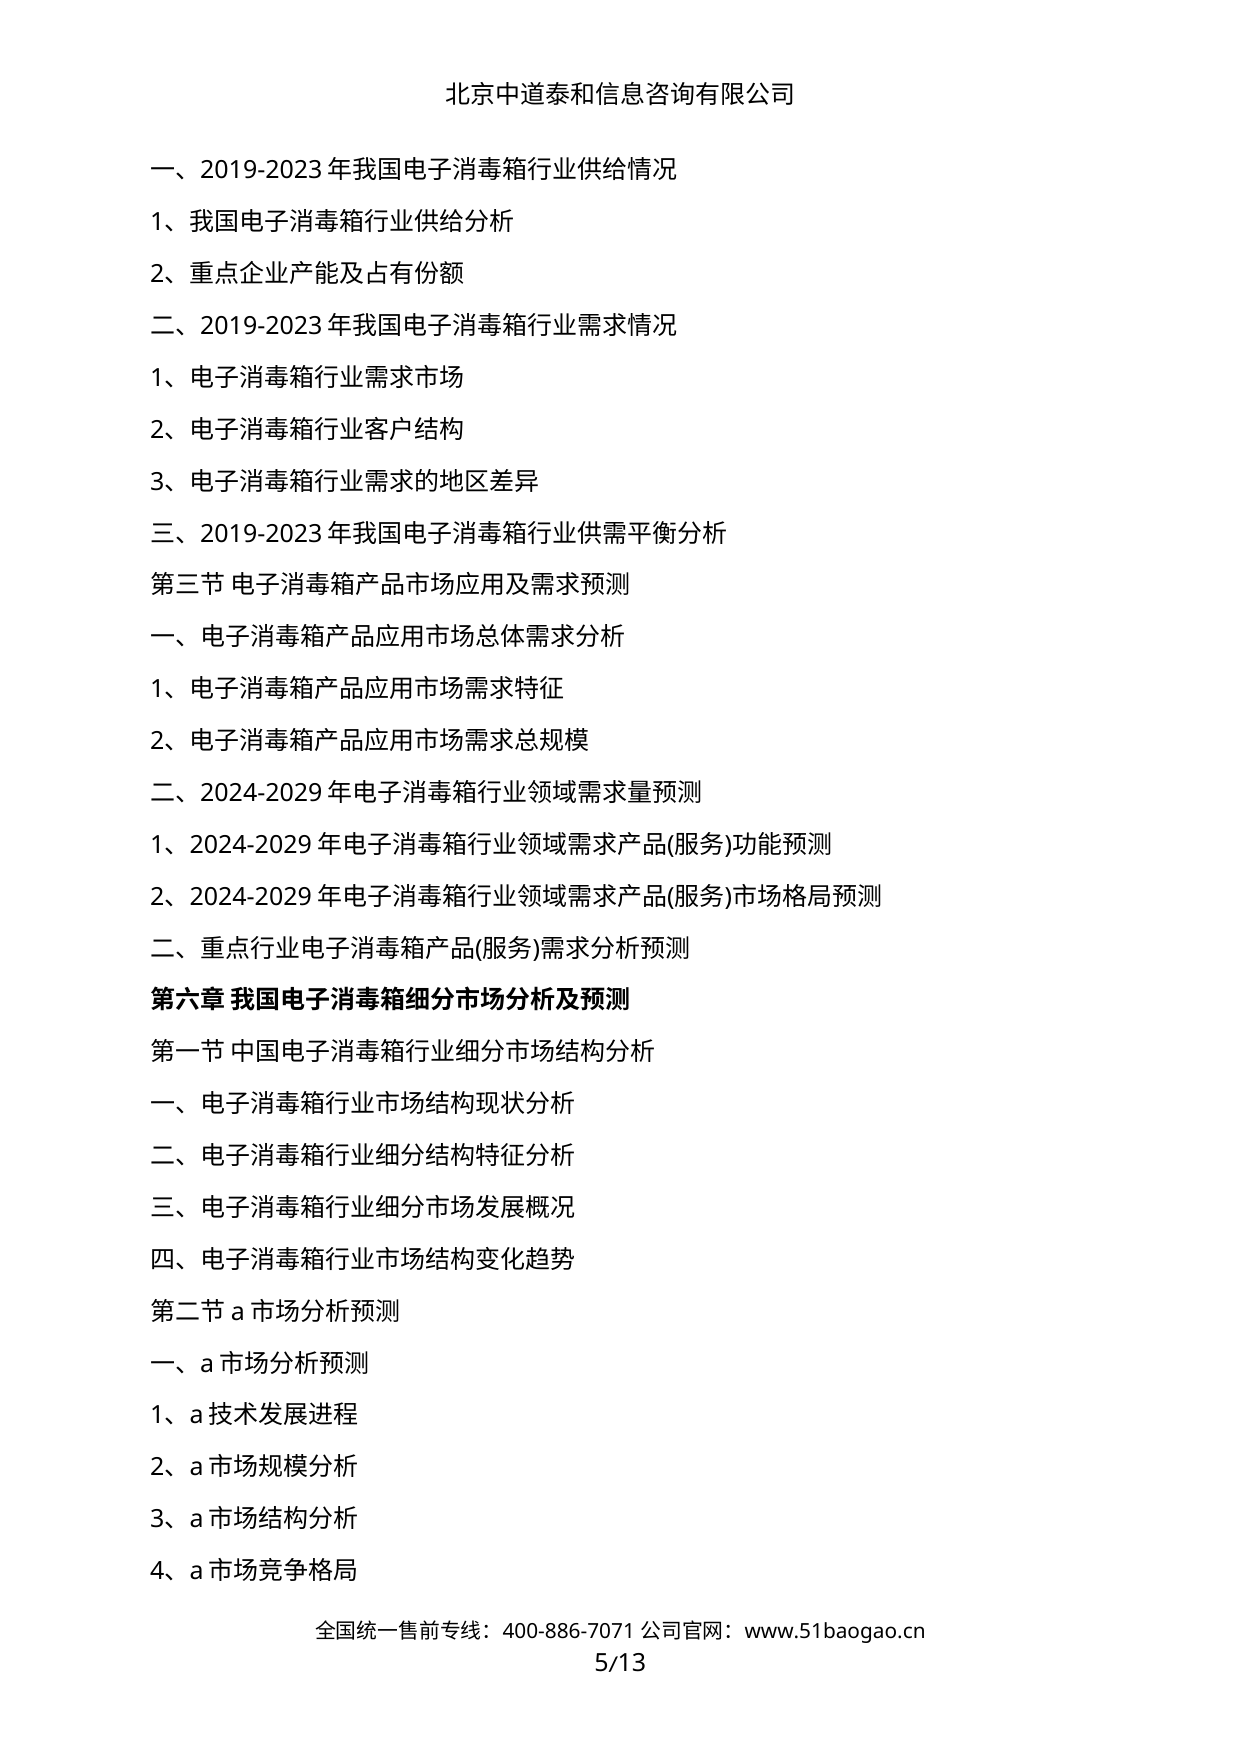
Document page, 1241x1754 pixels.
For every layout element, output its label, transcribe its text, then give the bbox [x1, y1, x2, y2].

text 二、2024-2029年电子消毒箱行业领域需求量预测 [150, 772, 1090, 809]
text 2、电子消毒箱行业客户结构 [150, 409, 1090, 446]
text 四、电子消毒箱行业市场结构变化趋势 [150, 1239, 1090, 1276]
text 第六章 我国电子消毒箱细分市场分析及预测 [150, 980, 1090, 1016]
text 2、电子消毒箱产品应用市场需求总规模 [150, 721, 1090, 757]
text 第二节 a市场分析预测 [150, 1291, 1090, 1327]
text 一、2019-2023年我国电子消毒箱行业供给情况 [150, 150, 1090, 186]
text 4、a市场竞争格局 [150, 1551, 1090, 1587]
text 3、a市场结构分析 [150, 1499, 1090, 1535]
text 二、2019-2023年我国电子消毒箱行业需求情况 [150, 306, 1090, 342]
text 2、a市场规模分析 [150, 1447, 1090, 1483]
text 2、重点企业产能及占有份额 [150, 254, 1090, 290]
text 一、电子消毒箱行业市场结构现状分析 [150, 1084, 1090, 1120]
text 2、2024-2029年电子消毒箱行业领域需求产品(服务)市场格局预测 [150, 876, 1090, 912]
text 三、2019-2023年我国电子消毒箱行业供需平衡分析 [150, 513, 1090, 549]
text 1、我国电子消毒箱行业供给分析 [150, 202, 1090, 238]
text 1、2024-2029年电子消毒箱行业领域需求产品(服务)功能预测 [150, 824, 1090, 861]
text 3、电子消毒箱行业需求的地区差异 [150, 461, 1090, 497]
text 二、重点行业电子消毒箱产品(服务)需求分析预测 [150, 928, 1090, 964]
text 1、a技术发展进程 [150, 1395, 1090, 1431]
text 第三节 电子消毒箱产品市场应用及需求预测 [150, 565, 1090, 601]
text 一、电子消毒箱产品应用市场总体需求分析 [150, 617, 1090, 653]
text 第一节 中国电子消毒箱行业细分市场结构分析 [150, 1032, 1090, 1068]
text 1、电子消毒箱产品应用市场需求特征 [150, 669, 1090, 705]
text 1、电子消毒箱行业需求市场 [150, 357, 1090, 394]
text 一、a市场分析预测 [150, 1343, 1090, 1379]
text 三、电子消毒箱行业细分市场发展概况 [150, 1187, 1090, 1224]
text 二、电子消毒箱行业细分结构特征分析 [150, 1136, 1090, 1172]
